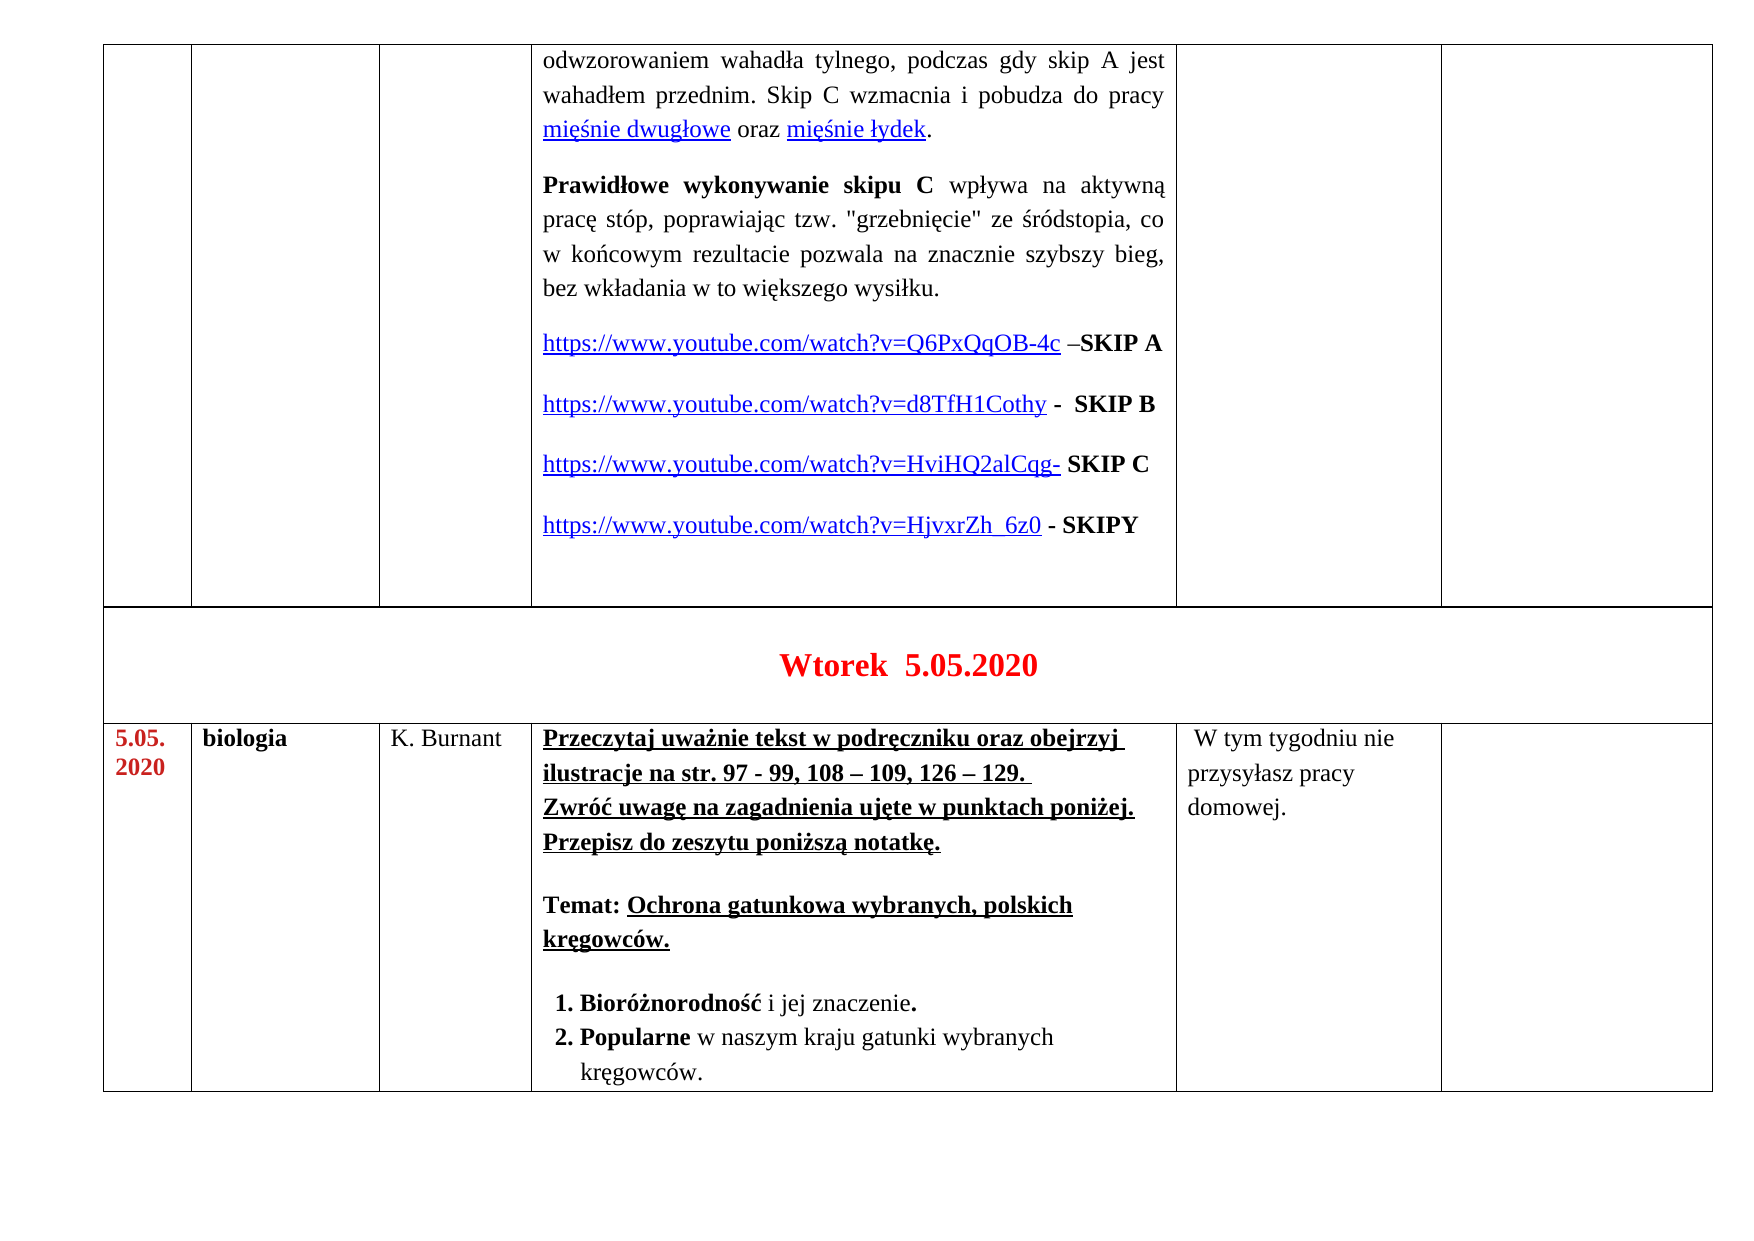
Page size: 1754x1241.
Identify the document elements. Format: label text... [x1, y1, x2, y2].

table_cell biologia [192, 724, 379, 1091]
table_cell [1442, 45, 1712, 606]
table_cell Wtorek 5.05.2020 [104, 608, 1712, 722]
table_cell 5.05. 2020 [104, 724, 191, 1091]
table_cell K. Burnant [380, 724, 531, 1091]
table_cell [532, 45, 1176, 606]
table_cell [1442, 724, 1712, 1091]
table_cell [192, 45, 379, 606]
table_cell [1177, 724, 1441, 1091]
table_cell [1177, 45, 1441, 606]
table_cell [532, 724, 1176, 1091]
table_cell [380, 45, 531, 606]
